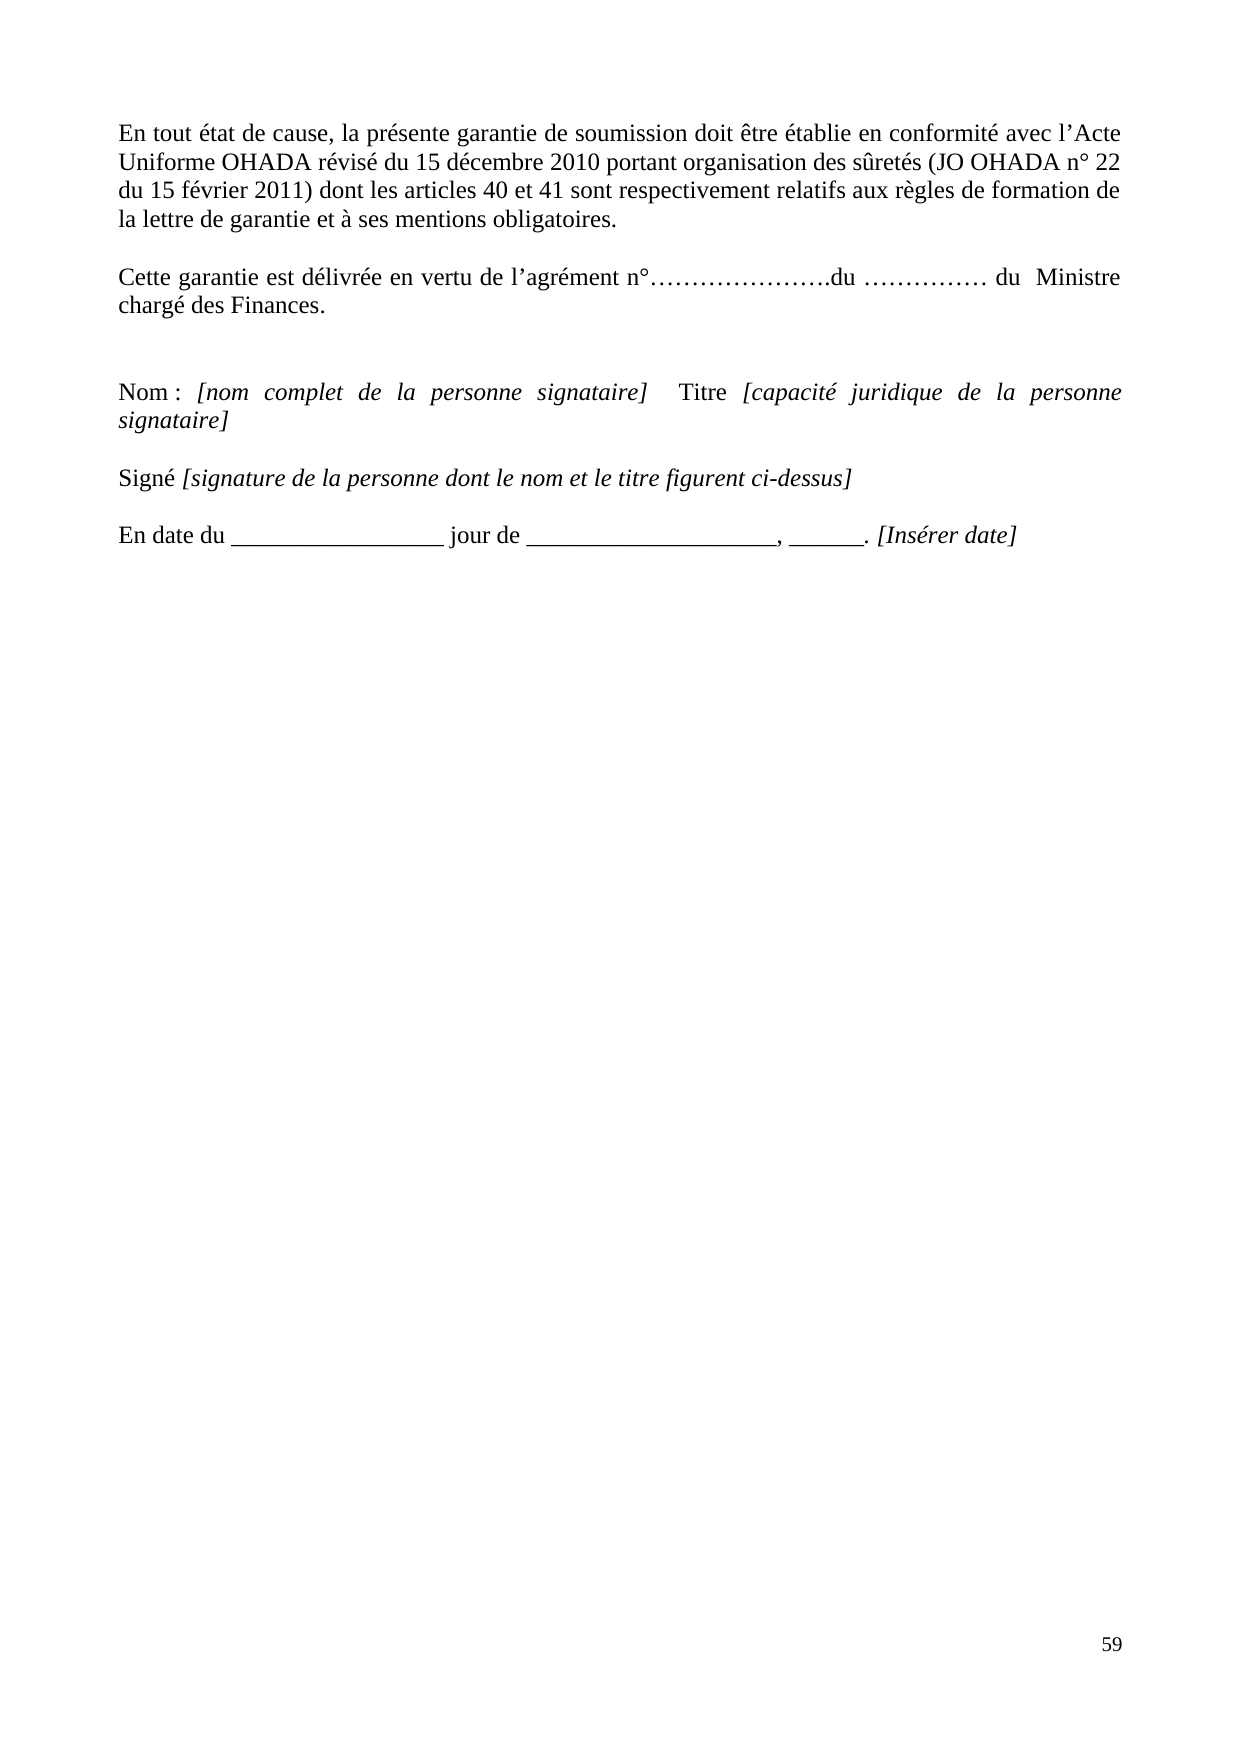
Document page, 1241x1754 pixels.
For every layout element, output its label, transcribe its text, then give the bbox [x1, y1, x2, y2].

text Cette garantie est délivrée en vertu de l’agrément n°………………….du …………… du Ministre chargé des Finances. [118, 262, 1122, 319]
text Nom : [nom complet de la personne signataire] Titre [capacité juridique de la personne signataire] [118, 377, 1122, 434]
text Signé [signature de la personne dont le nom et le titre figurent ci-dessus] [118, 463, 1122, 492]
text En tout état de cause, la présente garantie de soumission doit être établie en conformité avec l’Acte Uniforme OHADA révisé du 15 décembre 2010 portant organisation des sûretés (JO OHADA n° 22 du 15 février 2011) dont les articles 40 et 41 sont respectivement relatifs aux règles de formation de la lettre de garantie et à ses mentions obligatoires. [118, 118, 1122, 233]
text En date du _________________ jour de ____________________, ______. [Insérer date] [118, 521, 1122, 549]
